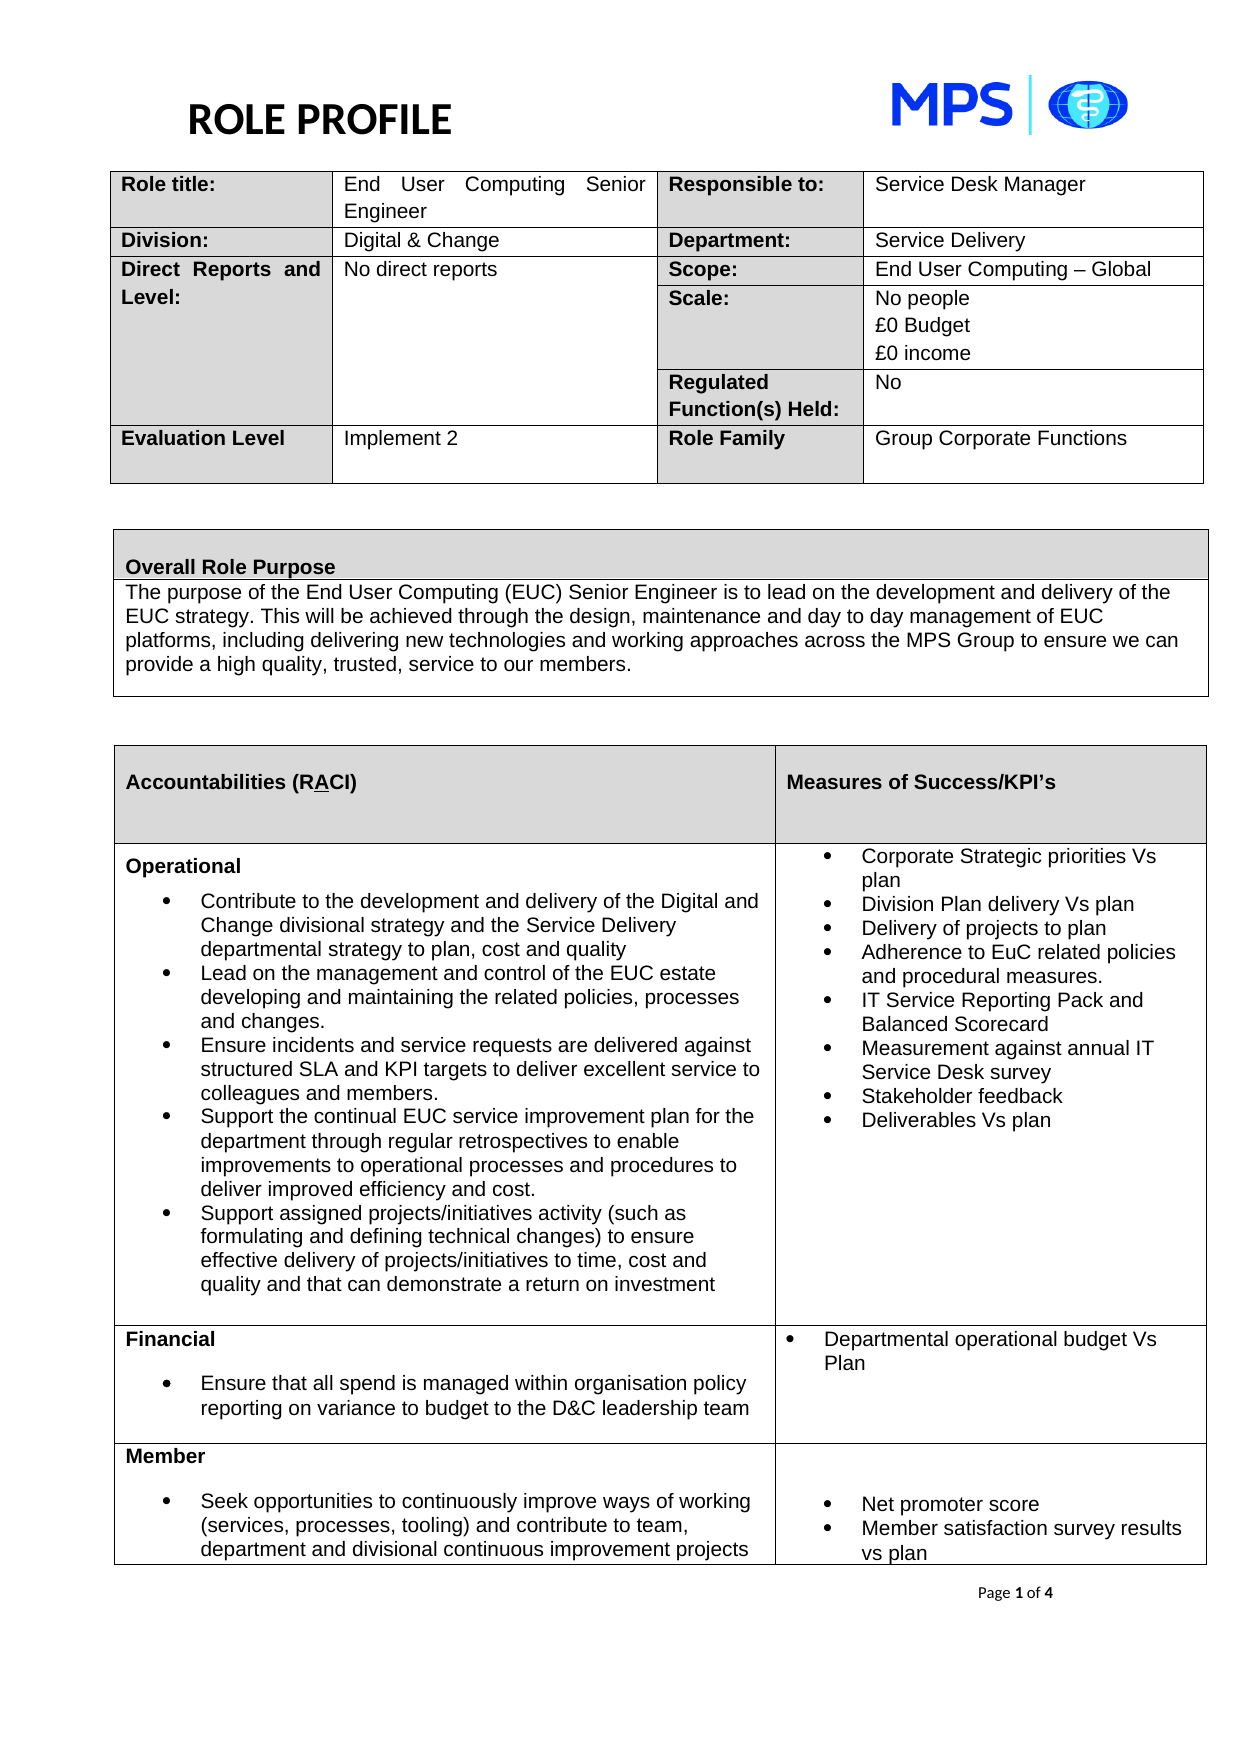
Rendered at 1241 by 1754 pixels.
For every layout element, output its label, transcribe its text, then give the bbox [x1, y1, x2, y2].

table_cell Financial Ensure that all spend is managed within organisation policy reporting on variance to budget to the D&C leadership team [115, 1326, 775, 1443]
table_header Responsible to: [658, 172, 863, 227]
table_cell Regulated Function(s) Held: [658, 370, 863, 425]
table_cell Implement 2 [333, 426, 657, 483]
table_cell No direct reports [333, 257, 657, 425]
table_cell Group Corporate Functions [864, 426, 1203, 483]
table_cell Division: [111, 228, 332, 256]
table_header Accountabilities (RACI) [115, 746, 775, 843]
table_cell Department: [658, 228, 863, 256]
table_header Role title: [111, 172, 332, 227]
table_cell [776, 1444, 1206, 1564]
table_cell Operational Contribute to the development and delivery of the Digital and Change divisional strategy and the Service Delivery departmental strategy to plan, cost and quality Lead on the management and control of the EUC estate developing and maintaining the related policies, processes and changes. Ensure incidents and service requests are delivered against structured SLA and KPI targets to deliver excellent service to colleagues and members. Support the continual EUC service improvement plan for the department through regular retrospectives to enable improvements to operational processes and procedures to deliver improved efficiency and cost. Support assigned projects/initiatives activity (such as formulating and defining technical changes) to ensure effective delivery of projects/initiatives to time, cost and quality and that can demonstrate a return on investment [115, 844, 775, 1325]
picture [892, 75, 1128, 135]
table_cell No people £0 Budget £0 income [864, 286, 1203, 369]
table_cell Role Family [658, 426, 863, 483]
table_cell Digital & Change [333, 228, 657, 256]
table_cell Evaluation Level [111, 426, 332, 483]
table_header Overall Role Purpose [114, 530, 1208, 578]
table_cell Scope: [658, 257, 863, 285]
table_cell Departmental operational budget Vs Plan [776, 1326, 1206, 1443]
table_header Measures of Success/KPI’s [776, 746, 1206, 843]
table_header End User Computing Senior Engineer [333, 172, 657, 227]
table_cell Service Delivery [864, 228, 1203, 256]
table_cell Corporate Strategic priorities Vs plan Division Plan delivery Vs plan Delivery of projects to plan Adherence to EuC related policies and procedural measures. IT Service Reporting Pack and Balanced Scorecard Measurement against annual IT Service Desk survey Stakeholder feedback Deliverables Vs plan [776, 844, 1206, 1325]
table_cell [115, 1444, 775, 1564]
table_header Service Desk Manager [864, 172, 1203, 227]
table_cell Scale: [658, 286, 863, 369]
table_cell No [864, 370, 1203, 425]
table_cell The purpose of the End User Computing (EUC) Senior Engineer is to lead on the development and delivery of the EUC strategy. This will be achieved through the design, maintenance and day to day management of EUC platforms, including delivering new technologies and working approaches across the MPS Group to ensure we can provide a high quality, trusted, service to our members. [114, 580, 1208, 696]
table_cell Direct Reports and Level: [111, 257, 332, 425]
table_cell End User Computing – Global [864, 257, 1203, 285]
